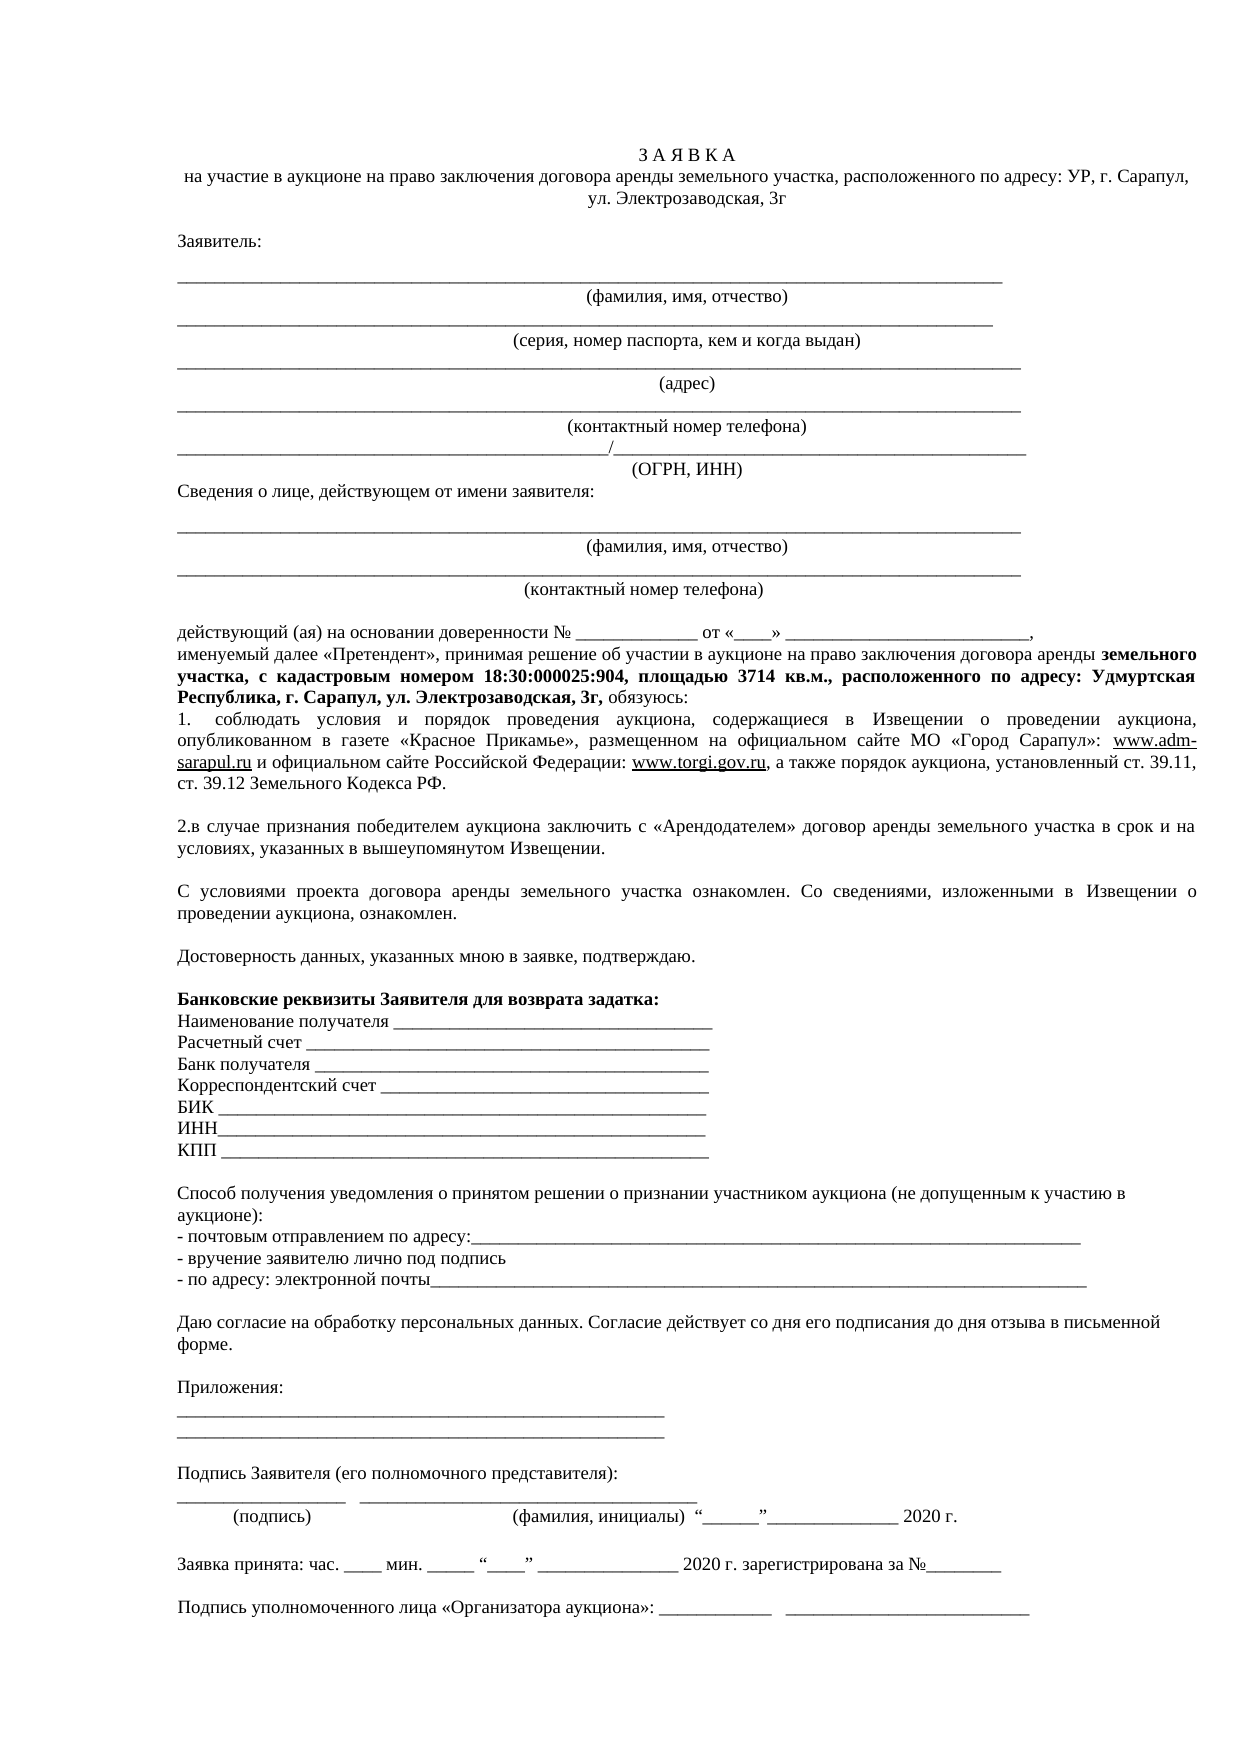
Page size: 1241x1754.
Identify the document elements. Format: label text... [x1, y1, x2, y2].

text __________________________________________________________________________________________ [177, 557, 1197, 578]
text БИК ____________________________________________________ [177, 1096, 1197, 1117]
text (контактный номер телефона) [177, 415, 1197, 436]
list соблюдать условия и порядок проведения аукциона, содержащиеся в Извещении о проведении аукциона, опубликованном в газете «Красное Прикамье», размещенном на официальном сайте МО «Город Сарапул»: www.adm-sarapul.ru и официальном сайте Российской Федерации: www.torgi.gov.ru, а также порядок аукциона, установленный ст. 39.11, ст. 39.12 Земельного Кодекса РФ. [177, 708, 1197, 794]
text Заявка принята: час. ____ мин. _____ “____” _______________ 2020 г. зарегистрирована за №________ [177, 1552, 1197, 1574]
text Подпись Заявителя (его полномочного представителя): [177, 1462, 1197, 1484]
text __________________________________________________________________________________________ [177, 513, 1197, 535]
text Достоверность данных, указанных мною в заявке, подтверждаю. [177, 945, 1197, 966]
text С условиями проекта договора аренды земельного участка ознакомлен. Со сведениями, изложенными в Извещении о проведении аукциона, ознакомлен. [177, 880, 1197, 923]
text __________________________________________________________________________________________ [177, 350, 1197, 372]
text (контактный номер телефона) [177, 578, 1197, 600]
text ____________________________________________________ [177, 1398, 1197, 1419]
text _______________________________________________________________________________________ [177, 307, 1197, 328]
text (фамилия, имя, отчество) [177, 285, 1197, 307]
text ул. Электрозаводская, 3г [177, 187, 1197, 208]
text __________________ ____________________________________ [177, 1484, 1197, 1505]
text - почтовым отправлением по адресу:_________________________________________________________________ [177, 1225, 1197, 1247]
text 2.в случае признания победителем аукциона заключить с «Арендодателем» договор аренды земельного участка в срок и на условиях, указанных в вышеупомянутом Извещении. [177, 815, 1197, 858]
text на участие в аукционе на право заключения договора аренды земельного участка, расположенного по адресу: УР, г. Сарапул, [177, 165, 1197, 187]
text Расчетный счет ___________________________________________ [177, 1031, 1197, 1053]
text ____________________________________________________ [177, 1419, 1197, 1441]
text Заявитель: [177, 230, 1197, 251]
text Банковские реквизиты Заявителя для возврата задатка: [177, 988, 1197, 1009]
text (серия, номер паспорта, кем и когда выдан) [177, 328, 1197, 350]
text Подпись уполномоченного лица «Организатора аукциона»: ____________ __________________________ [177, 1596, 1197, 1617]
text (фамилия, имя, отчество) [177, 535, 1197, 557]
text КПП ____________________________________________________ [177, 1139, 1197, 1160]
text __________________________________________________________________________________________ [177, 393, 1197, 415]
text (адрес) [177, 372, 1197, 393]
text именуемый далее «Претендент», принимая решение об участии в аукционе на право заключения договора аренды земельного участка, с кадастровым номером 18:30:000025:904, площадью 3714 кв.м., расположенного по адресу: Удмуртская Республика, г. Сарапул, ул. Электрозаводская, 3г, обязуюсь: [177, 643, 1197, 708]
text Корреспондентский счет ___________________________________ [177, 1074, 1197, 1096]
text - вручение заявителю лично под подпись [177, 1247, 1197, 1268]
text - по адресу: электронной почты______________________________________________________________________ [177, 1268, 1197, 1290]
subtitle З А Я В К А [177, 143, 1197, 165]
text ________________________________________________________________________________________ [177, 264, 1197, 285]
text (подпись) (фамилия, инициалы) “______”______________ 2020 г. [177, 1505, 1197, 1527]
text ИНН____________________________________________________ [177, 1117, 1197, 1139]
text Сведения о лице, действующем от имени заявителя: [177, 479, 1197, 501]
text действующий (ая) на основании доверенности № _____________ от «____» __________________________, [177, 621, 1197, 643]
text Наименование получателя __________________________________ [177, 1009, 1197, 1031]
text Способ получения уведомления о принятом решении о признании участником аукциона (не допущенным к участию в аукционе): [177, 1182, 1197, 1225]
text Банк получателя __________________________________________ [177, 1053, 1197, 1074]
text Приложения: [177, 1376, 1197, 1398]
text (ОГРН, ИНН) [177, 458, 1197, 479]
text Даю согласие на обработку персональных данных. Согласие действует со дня его подписания до дня отзыва в письменной форме. [177, 1311, 1197, 1354]
text ______________________________________________/____________________________________________ [177, 436, 1197, 458]
